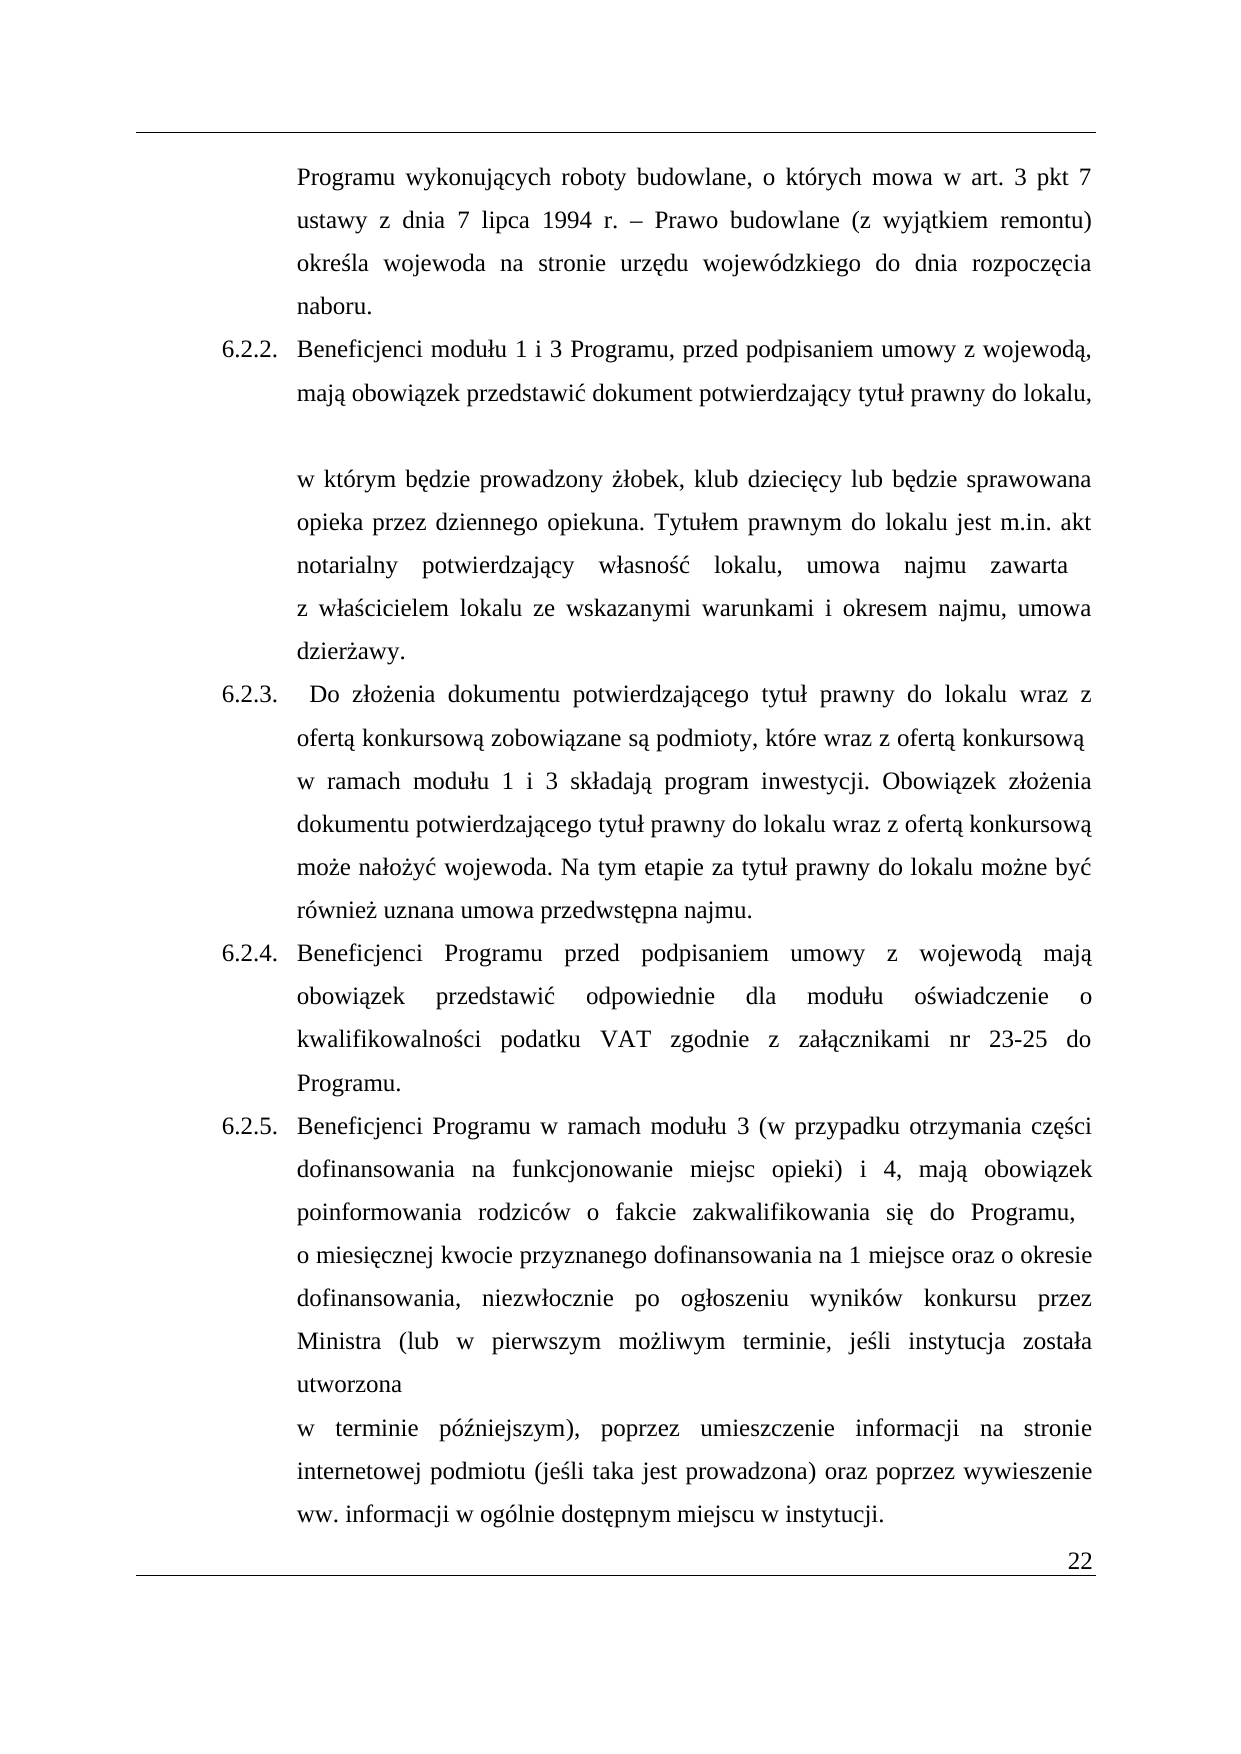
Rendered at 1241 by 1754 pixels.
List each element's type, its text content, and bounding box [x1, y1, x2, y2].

text Beneficjenci modułu 1 i 3 Programu, przed podpisaniem umowy z wojewodą, mają obowiązek przedstawić dokument potwierdzający tytuł prawny do lokalu, w którym będzie prowadzony żłobek, klub dziecięcy lub będzie sprawowana opieka przez dziennego opiekuna. Tytułem prawnym do lokalu jest m.in. akt notarialny potwierdzający własność lokalu, umowa najmu zawarta z właścicielem lokalu ze wskazanymi warunkami i okresem najmu, umowa dzierżawy. [222, 334, 1092, 665]
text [222, 162, 1092, 320]
text Beneficjenci Programu w ramach modułu 3 (w przypadku otrzymania części dofinansowania na funkcjonowanie miejsc opieki) i 4, mają obowiązek poinformowania rodziców o fakcie zakwalifikowania się do Programu, o miesięcznej kwocie przyznanego dofinansowania na 1 miejsce oraz o okresie dofinansowania, niezwłocznie po ogłoszeniu wyników konkursu przez Ministra (lub w pierwszym możliwym terminie, jeśli instytucja została utworzona w terminie późniejszym), poprzez umieszczenie informacji na stronie internetowej podmiotu (jeśli taka jest prowadzona) oraz poprzez wywieszenie ww. informacji w ogólnie dostępnym miejscu w instytucji. [222, 1111, 1092, 1528]
text Beneficjenci Programu przed podpisaniem umowy z wojewodą mają obowiązek przedstawić odpowiednie dla modułu oświadczenie o kwalifikowalności podatku VAT zgodnie z załącznikami nr 23-25 do Programu. [222, 938, 1092, 1096]
text Do złożenia dokumentu potwierdzającego tytuł prawny do lokalu wraz z ofertą konkursową zobowiązane są podmioty, które wraz z ofertą konkursową w ramach modułu 1 i 3 składają program inwestycji. Obowiązek złożenia dokumentu potwierdzającego tytuł prawny do lokalu wraz z ofertą konkursową może nałożyć wojewoda. Na tym etapie za tytuł prawny do lokalu możne być również uznana umowa przedwstępna najmu. [222, 679, 1092, 924]
